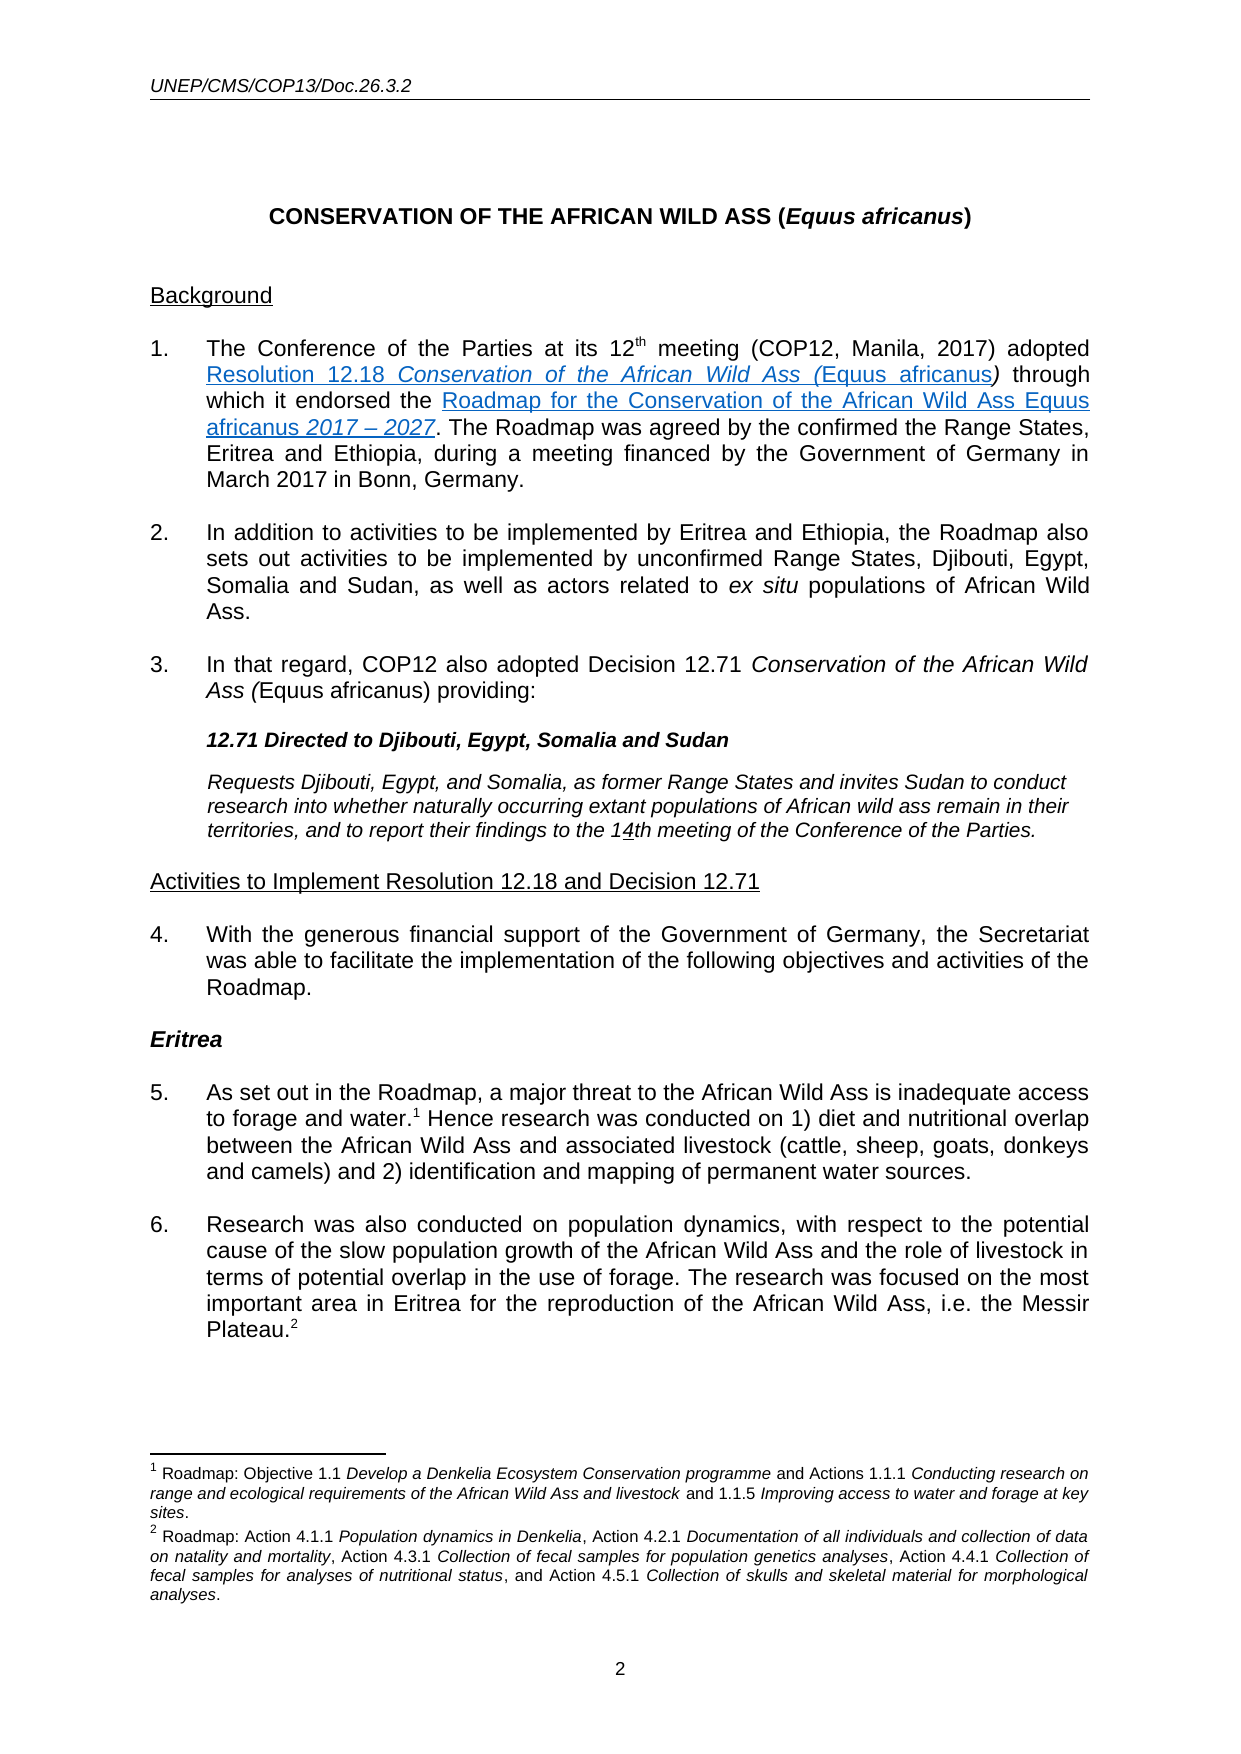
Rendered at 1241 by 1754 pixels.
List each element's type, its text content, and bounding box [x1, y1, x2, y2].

text Background [150, 282, 1090, 308]
text CONSERVATION OF THE AFRICAN WILD ASS (Equus africanus) [150, 203, 1090, 229]
text Eritrea [150, 1026, 1090, 1053]
list In addition to activities to be implemented by Eritrea and Ethiopia, the Roadmap also sets out activities to be implemented by unconfirmed Range States, Djibouti, Egypt, Somalia and Sudan, as well as actors related to ex situ populations of African Wild Ass. [150, 519, 1090, 624]
list Research was also conducted on population dynamics, with respect to the potential cause of the slow population growth of the African Wild Ass and the role of livestock in terms of potential overlap in the use of forage. The research was focused on the most important area in Eritrea for the reproduction of the African Wild Ass, i.e. the Messir Plateau. [150, 1211, 1090, 1342]
list The Conference of the Parties at its 12th meeting (COP12, Manila, 2017) adopted Resolution 12.18 Conservation of the African Wild Ass (Equus africanus) through which it endorsed the Roadmap for the Conservation of the African Wild Ass Equus africanus 2017 – 2027. The Roadmap was agreed by the confirmed the Range States, Eritrea and Ethiopia, during a meeting financed by the Government of Germany in March 2017 in Bonn, Germany. [150, 334, 1090, 493]
list As set out in the Roadmap, a major threat to the African Wild Ass is inadequate access to forage and water. Hence research was conducted on 1) diet and nutritional overlap between the African Wild Ass and associated livestock (cattle, sheep, goats, donkeys and camels) and 2) identification and mapping of permanent water sources. [150, 1079, 1090, 1184]
list With the generous financial support of the Government of Germany, the Secretariat was able to facilitate the implementation of the following objectives and activities of the Roadmap. [150, 921, 1090, 1000]
list Requests Djibouti, Egypt, and Somalia, as former Range States and invites Sudan to conduct research into whether naturally occurring extant populations of African wild ass remain in their territories, and to report their findings to the 14th meeting of the Conference of the Parties. [207, 770, 1090, 842]
list In that regard, COP12 also adopted Decision 12.71 Conservation of the African Wild Ass (Equus africanus) providing: [150, 651, 1090, 703]
text Activities to Implement Resolution 12.18 and Decision 12.71 [150, 868, 1090, 894]
list 12.71 Directed to Djibouti, Egypt, Somalia and Sudan [206, 727, 1090, 751]
